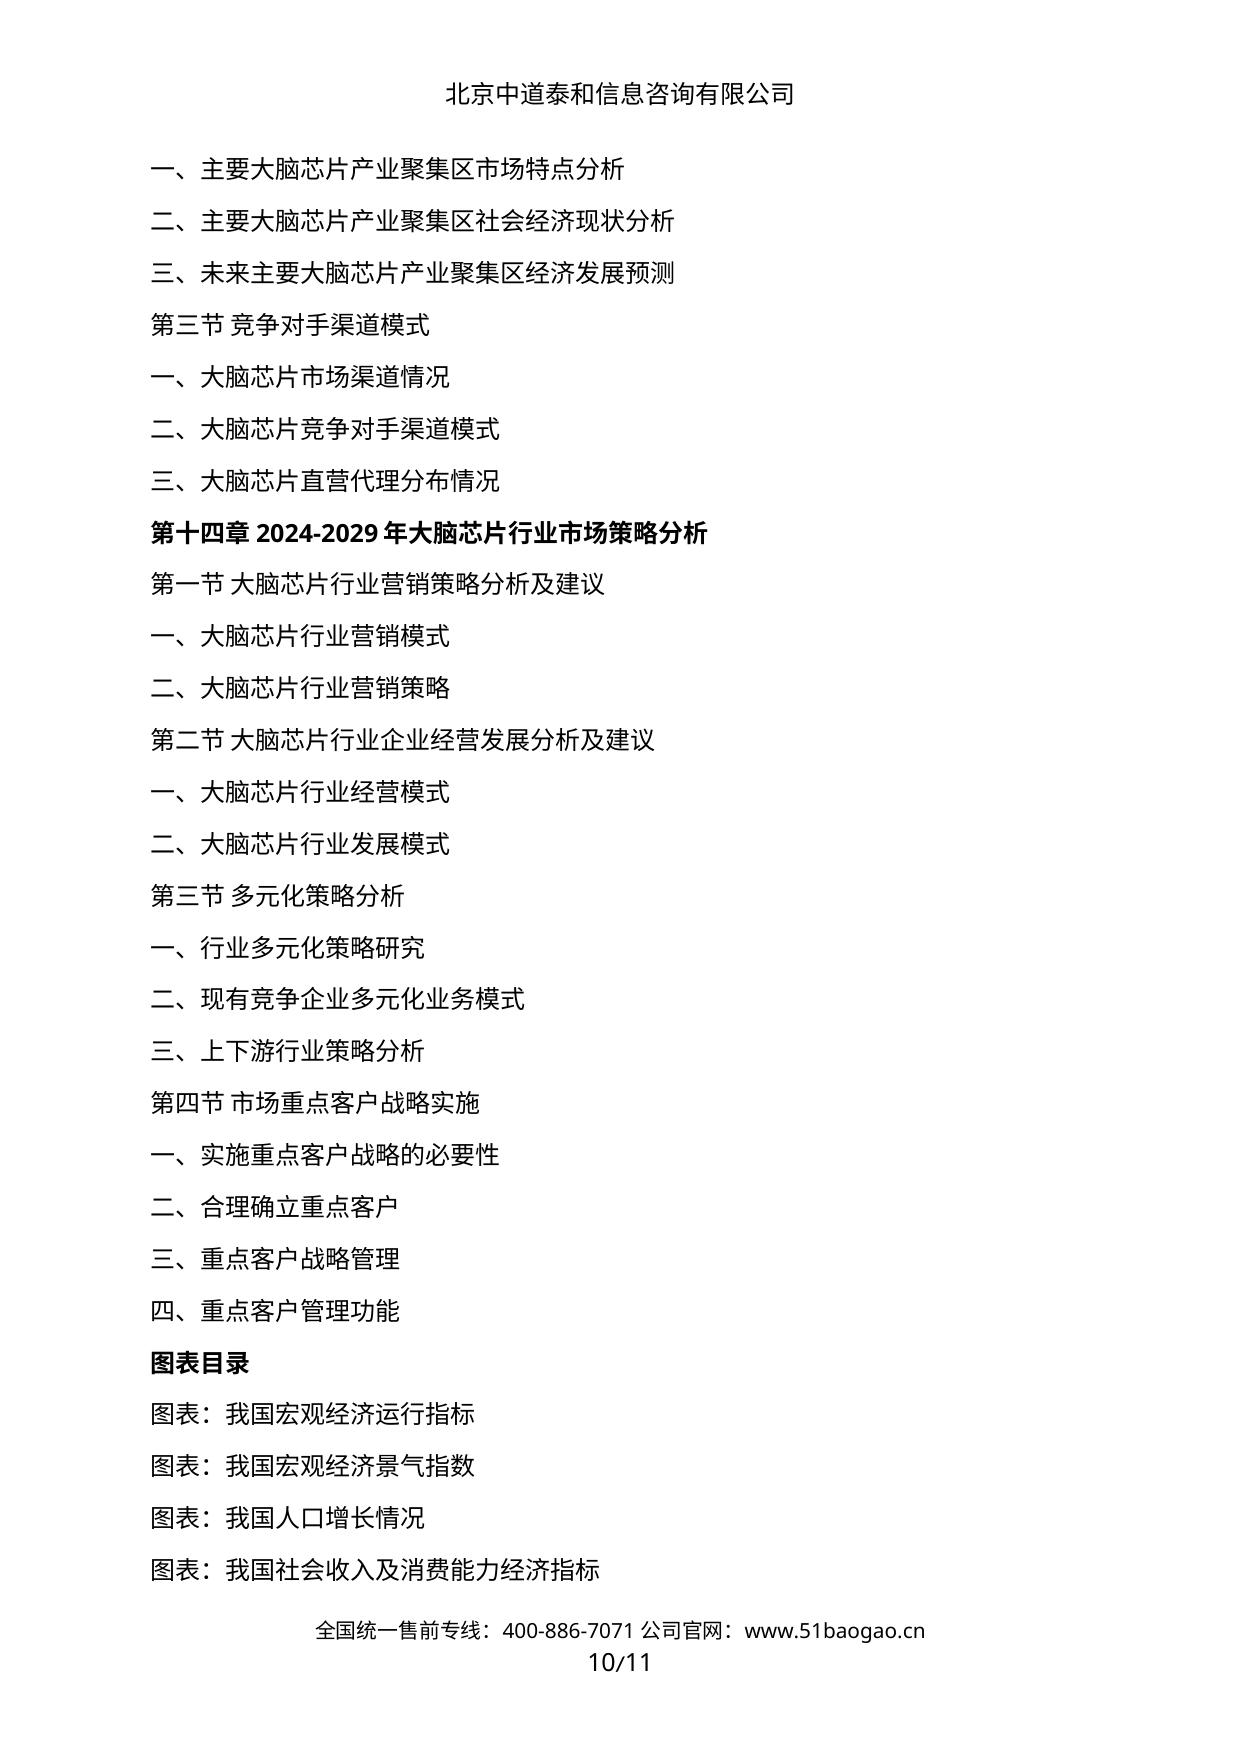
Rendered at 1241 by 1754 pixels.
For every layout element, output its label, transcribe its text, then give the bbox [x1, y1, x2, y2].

text 一、大脑芯片市场渠道情况 [150, 357, 1090, 394]
text 二、合理确立重点客户 [150, 1187, 1090, 1224]
text 第十四章 2024-2029年大脑芯片行业市场策略分析 [150, 513, 1090, 549]
text 第四节 市场重点客户战略实施 [150, 1084, 1090, 1120]
text 第三节 多元化策略分析 [150, 876, 1090, 912]
text 图表：我国宏观经济景气指数 [150, 1447, 1090, 1483]
text 图表：我国社会收入及消费能力经济指标 [150, 1551, 1090, 1587]
text 二、现有竞争企业多元化业务模式 [150, 980, 1090, 1016]
text 第三节 竞争对手渠道模式 [150, 306, 1090, 342]
text 一、大脑芯片行业经营模式 [150, 772, 1090, 809]
text 一、行业多元化策略研究 [150, 928, 1090, 964]
text 四、重点客户管理功能 [150, 1291, 1090, 1327]
text 一、大脑芯片行业营销模式 [150, 617, 1090, 653]
text 图表：我国人口增长情况 [150, 1499, 1090, 1535]
text 第一节 大脑芯片行业营销策略分析及建议 [150, 565, 1090, 601]
text 三、大脑芯片直营代理分布情况 [150, 461, 1090, 497]
text 二、大脑芯片行业发展模式 [150, 824, 1090, 861]
text 图表：我国宏观经济运行指标 [150, 1395, 1090, 1431]
text 三、重点客户战略管理 [150, 1239, 1090, 1276]
text 三、未来主要大脑芯片产业聚集区经济发展预测 [150, 254, 1090, 290]
text 一、主要大脑芯片产业聚集区市场特点分析 [150, 150, 1090, 186]
text 二、主要大脑芯片产业聚集区社会经济现状分析 [150, 202, 1090, 238]
text 二、大脑芯片行业营销策略 [150, 669, 1090, 705]
text 二、大脑芯片竞争对手渠道模式 [150, 409, 1090, 446]
text 一、实施重点客户战略的必要性 [150, 1136, 1090, 1172]
text 第二节 大脑芯片行业企业经营发展分析及建议 [150, 721, 1090, 757]
text 图表目录 [150, 1343, 1090, 1379]
text 三、上下游行业策略分析 [150, 1032, 1090, 1068]
